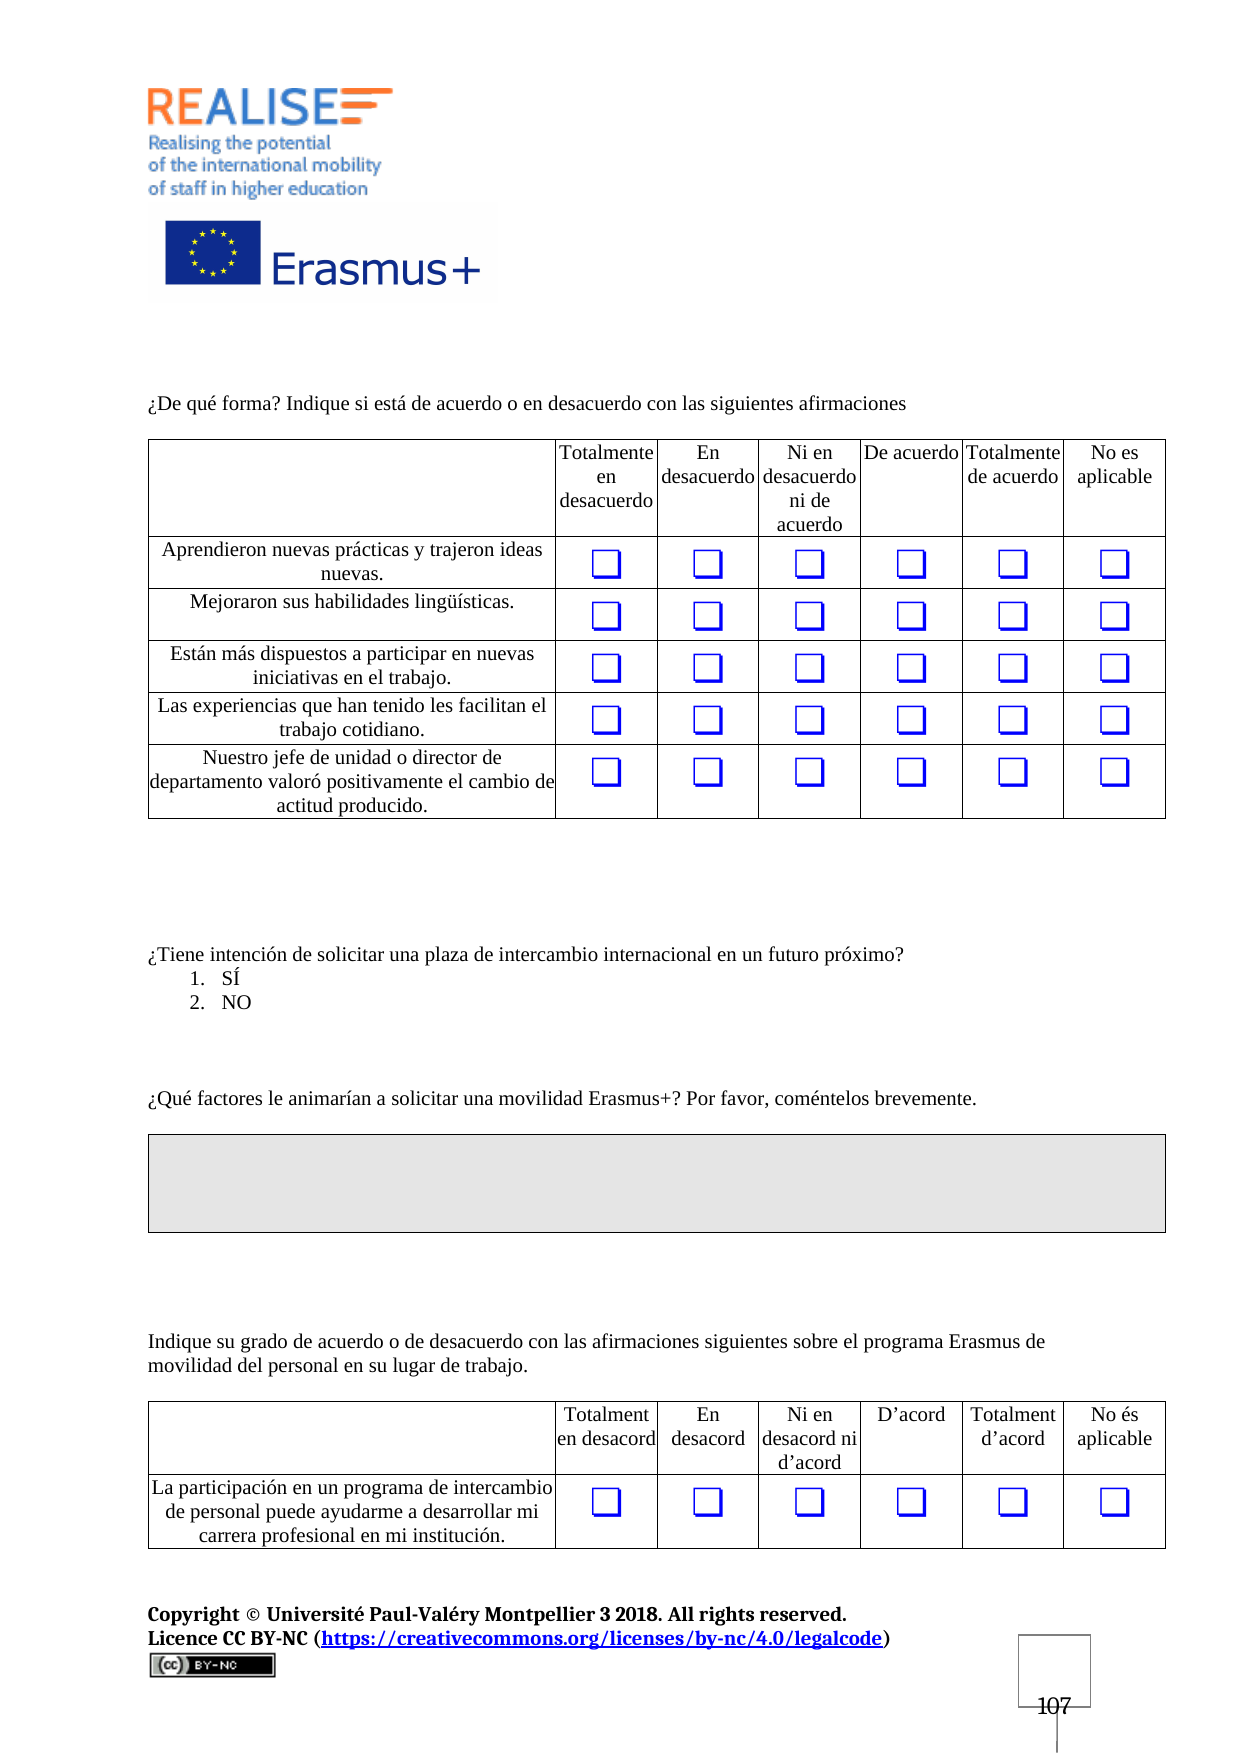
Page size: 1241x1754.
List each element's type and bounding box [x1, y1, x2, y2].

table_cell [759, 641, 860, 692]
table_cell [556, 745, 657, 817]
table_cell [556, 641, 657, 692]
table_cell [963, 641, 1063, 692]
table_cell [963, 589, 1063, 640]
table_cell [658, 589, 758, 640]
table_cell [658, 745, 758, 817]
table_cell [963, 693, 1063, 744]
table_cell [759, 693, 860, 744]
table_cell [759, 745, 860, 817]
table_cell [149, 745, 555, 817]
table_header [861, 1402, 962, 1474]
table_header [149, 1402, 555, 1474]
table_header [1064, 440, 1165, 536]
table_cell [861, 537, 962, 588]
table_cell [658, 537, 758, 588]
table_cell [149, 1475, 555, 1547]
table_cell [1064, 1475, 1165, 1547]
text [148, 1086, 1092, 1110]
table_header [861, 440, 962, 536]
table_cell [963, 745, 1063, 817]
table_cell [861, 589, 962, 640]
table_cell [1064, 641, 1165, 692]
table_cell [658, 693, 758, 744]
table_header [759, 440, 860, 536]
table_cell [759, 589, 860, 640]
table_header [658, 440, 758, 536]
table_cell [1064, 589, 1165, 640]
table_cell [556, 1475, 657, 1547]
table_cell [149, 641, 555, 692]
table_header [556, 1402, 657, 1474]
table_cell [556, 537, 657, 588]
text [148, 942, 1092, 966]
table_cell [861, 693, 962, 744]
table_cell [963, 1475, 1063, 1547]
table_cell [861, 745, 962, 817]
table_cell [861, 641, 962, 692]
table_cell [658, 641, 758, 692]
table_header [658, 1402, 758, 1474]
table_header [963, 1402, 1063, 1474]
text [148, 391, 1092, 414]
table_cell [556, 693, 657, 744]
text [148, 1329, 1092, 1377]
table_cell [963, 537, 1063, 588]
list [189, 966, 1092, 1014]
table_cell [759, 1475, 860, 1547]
picture [147, 1650, 279, 1681]
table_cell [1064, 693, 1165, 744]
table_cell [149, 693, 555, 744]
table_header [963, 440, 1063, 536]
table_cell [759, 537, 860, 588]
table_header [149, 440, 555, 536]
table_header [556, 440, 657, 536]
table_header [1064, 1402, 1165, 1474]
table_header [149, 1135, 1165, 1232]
picture [147, 88, 498, 303]
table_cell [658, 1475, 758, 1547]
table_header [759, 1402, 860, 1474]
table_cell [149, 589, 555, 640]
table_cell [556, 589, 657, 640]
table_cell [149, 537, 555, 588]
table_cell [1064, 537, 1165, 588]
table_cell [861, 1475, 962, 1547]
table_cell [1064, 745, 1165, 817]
